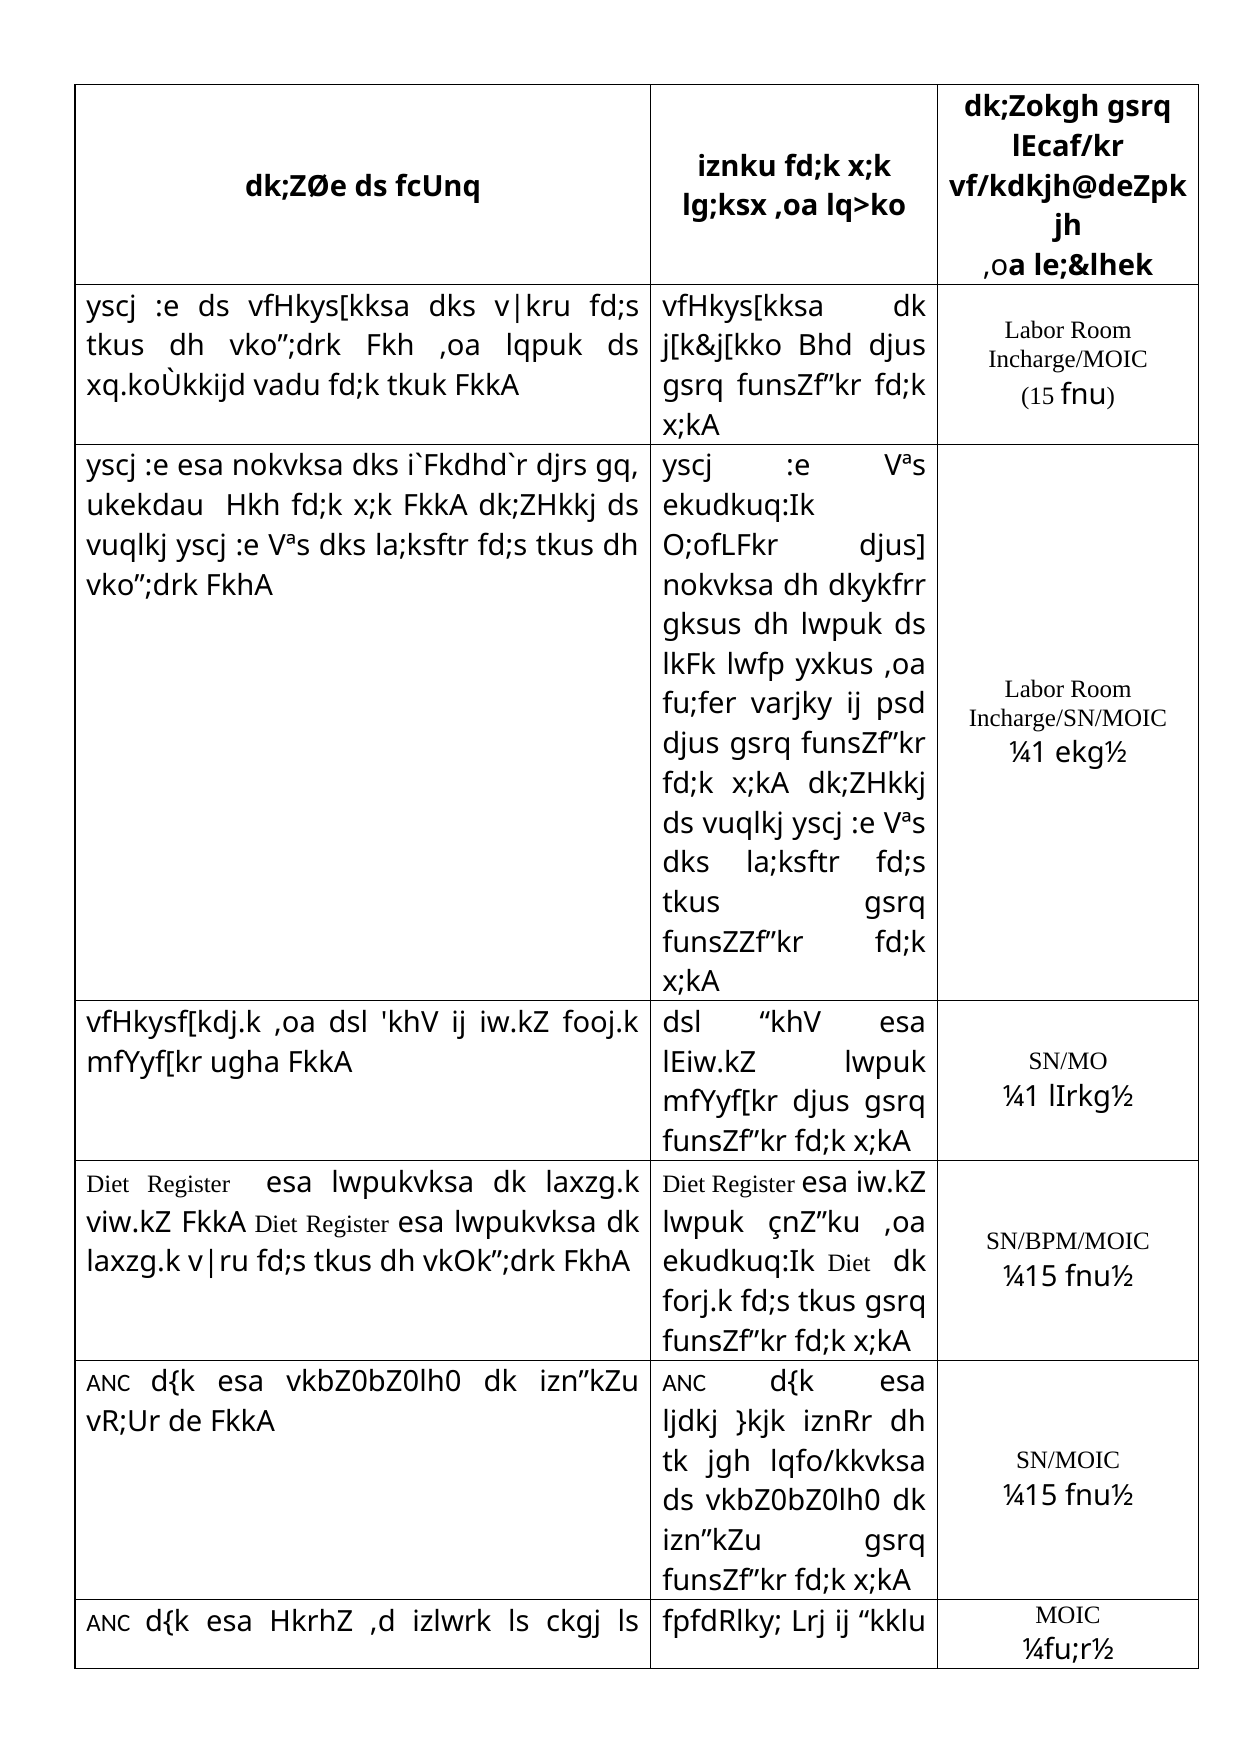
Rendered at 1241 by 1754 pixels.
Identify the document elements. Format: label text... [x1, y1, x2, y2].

table_cell Diet Register esa iw.kZ lwpuk çnZ”ku ,oa ekudkuq:Ik Diet dk forj.k fd;s tkus gsrq funsZf”kr fd;k x;kA [651, 1161, 937, 1359]
table_header dk;ZØe ds fcUnq [76, 85, 650, 284]
table_cell ANC d{k esa ljdkj }kjk iznRr dh tk jgh lqfo/kkvksa ds vkbZ0bZ0lh0 dk izn”kZu gsrq funsZf”kr fd;k x;kA [651, 1361, 937, 1599]
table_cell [76, 1600, 650, 1668]
table_header iznku fd;k x;k lg;ksx ,oa lq>ko [651, 85, 937, 284]
table_cell Labor Room Incharge/SN/MOIC ¼1 ekg½ [938, 445, 1198, 1000]
table_cell vfHkys[kksa dk j[k&j[kko Bhd djus gsrq funsZf”kr fd;k x;kA [651, 285, 937, 444]
table_cell Labor Room Incharge/MOIC (15 fnu) [938, 285, 1198, 444]
table_cell yscj :e esa nokvksa dks i`Fkdhd`r djrs gq, ukekdau Hkh fd;k x;k FkkA dk;ZHkkj ds vuqlkj yscj :e Vªs dks la;ksftr fd;s tkus dh vko”;drk FkhA [76, 445, 650, 1000]
table_header dk;Zokgh gsrq lEcaf/kr vf/kdkjh@deZpkjh ,oa le;&lhek [938, 85, 1198, 284]
table_cell SN/MO ¼1 lIrkg½ [938, 1001, 1198, 1160]
table_cell yscj :e ds vfHkys[kksa dks v|kru fd;s tkus dh vko”;drk Fkh ,oa lqpuk ds xq.koÙkkijd vadu fd;k tkuk FkkA [76, 285, 650, 444]
table_cell Diet Register esa lwpukvksa dk laxzg.k viw.kZ FkkA Diet Register esa lwpukvksa dk laxzg.k v|ru fd;s tkus dh vkOk”;drk FkhA [76, 1161, 650, 1359]
table_cell SN/MOIC ¼15 fnu½ [938, 1361, 1198, 1599]
table_cell ANC d{k esa vkbZ0bZ0lh0 dk izn”kZu vR;Ur de FkkA [76, 1361, 650, 1599]
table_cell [651, 1600, 937, 1668]
table_cell dsl “khV esa lEiw.kZ lwpuk mfYyf[kr djus gsrq funsZf”kr fd;k x;kA [651, 1001, 937, 1160]
table_cell MOIC ¼fu;r½ [938, 1600, 1198, 1668]
table_cell SN/BPM/MOIC ¼15 fnu½ [938, 1161, 1198, 1359]
table_cell yscj :e Vªs ekudkuq:Ik O;ofLFkr djus] nokvksa dh dkykfrr gksus dh lwpuk ds lkFk lwfp yxkus ,oa fu;fer varjky ij psd djus gsrq funsZf”kr fd;k x;kA dk;ZHkkj ds vuqlkj yscj :e Vªs dks la;ksftr fd;s tkus gsrq funsZZf”kr fd;k x;kA [651, 445, 937, 1000]
table_cell vfHkysf[kdj.k ,oa dsl 'khV ij iw.kZ fooj.k mfYyf[kr ugha FkkA [76, 1001, 650, 1160]
